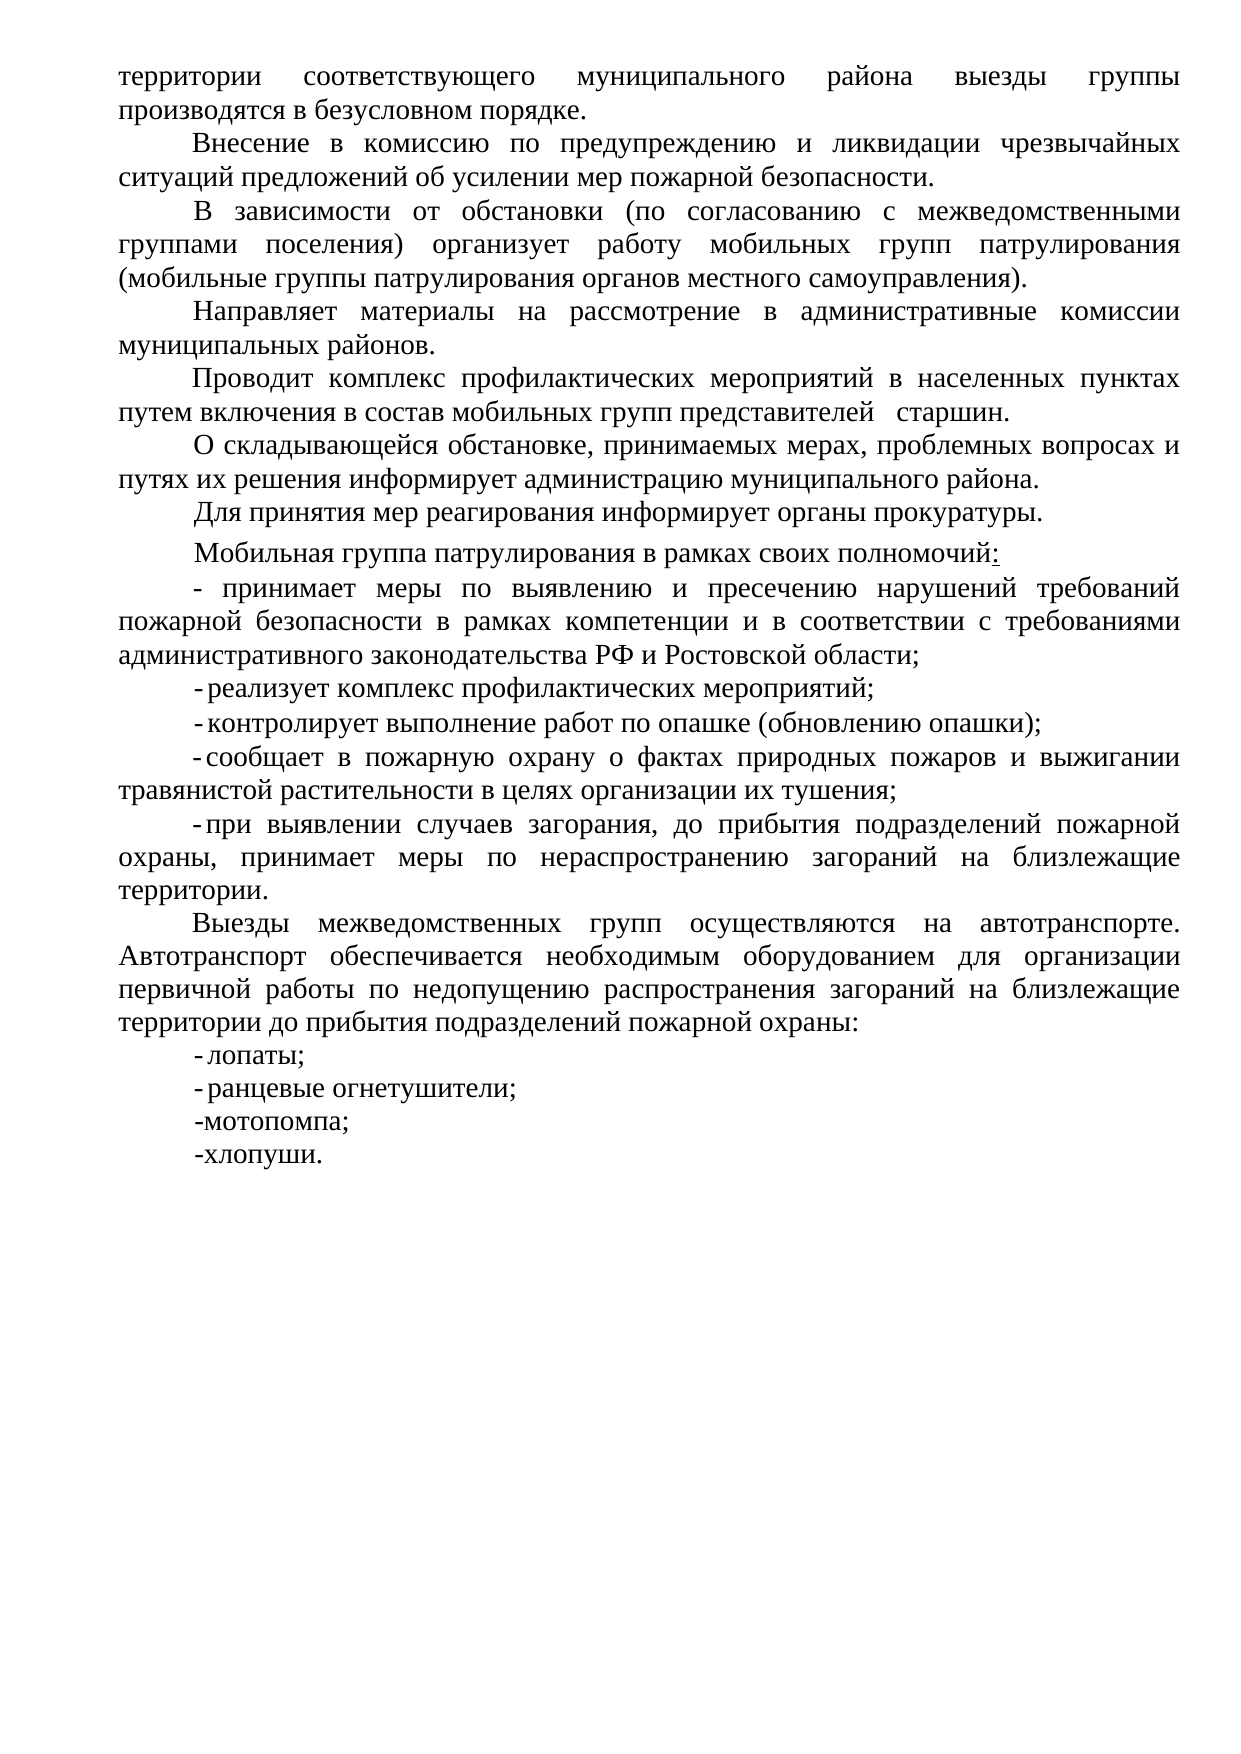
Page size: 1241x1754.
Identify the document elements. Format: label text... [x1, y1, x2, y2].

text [118, 59, 1181, 126]
list лопаты; [194, 1038, 1181, 1071]
text -мотопомпа; [194, 1104, 1181, 1137]
list контролирует выполнение работ по опашке (обновлению опашки); [194, 706, 1181, 739]
text В зависимости от обстановки (по согласованию с межведомственными группами поселения) организует работу мобильных групп патрулирования (мобильные группы патрулирования органов местного самоуправления). [118, 193, 1181, 294]
text -хлопуши. [194, 1137, 1181, 1170]
text Мобильная группа патрулирования в рамках своих полномочий: [194, 536, 1181, 570]
list реализует комплекс профилактических мероприятий; [194, 671, 1181, 704]
text Выезды межведомственных групп осуществляются на автотранспорте. Автотранспорт обеспечивается необходимым оборудованием для организации первичной работы по недопущению распространения загораний на близлежащие территории до прибытия подразделений пожарной охраны: [118, 906, 1181, 1038]
text Проводит комплекс профилактических мероприятий в населенных пунктах путем включения в состав мобильных групп представителей старшин. [118, 361, 1181, 428]
list при выявлении случаев загорания, до прибытия подразделений пожарной охраны, принимает меры по нераспространению загораний на близлежащие территории. [118, 807, 1181, 906]
list сообщает в пожарную охрану о фактах природных пожаров и выжигании травянистой растительности в целях организации их тушения; [118, 740, 1181, 806]
text Внесение в комиссию по предупреждению и ликвидации чрезвычайных ситуаций предложений об усилении мер пожарной безопасности. [118, 126, 1181, 193]
text - принимает меры по выявлению и пресечению нарушений требований пожарной безопасности в рамках компетенции и в соответствии с требованиями административного законодательства РФ и Ростовской области; [118, 570, 1181, 671]
text Направляет материалы на рассмотрение в административные комиссии муниципальных районов. [118, 294, 1181, 361]
text О складывающейся обстановке, принимаемых мерах, проблемных вопросах и путях их решения информирует администрацию муниципального района. [118, 428, 1181, 495]
list ранцевые огнетушители; [194, 1071, 1181, 1104]
text Для принятия мер реагирования информирует органы прокуратуры. [194, 495, 1181, 529]
